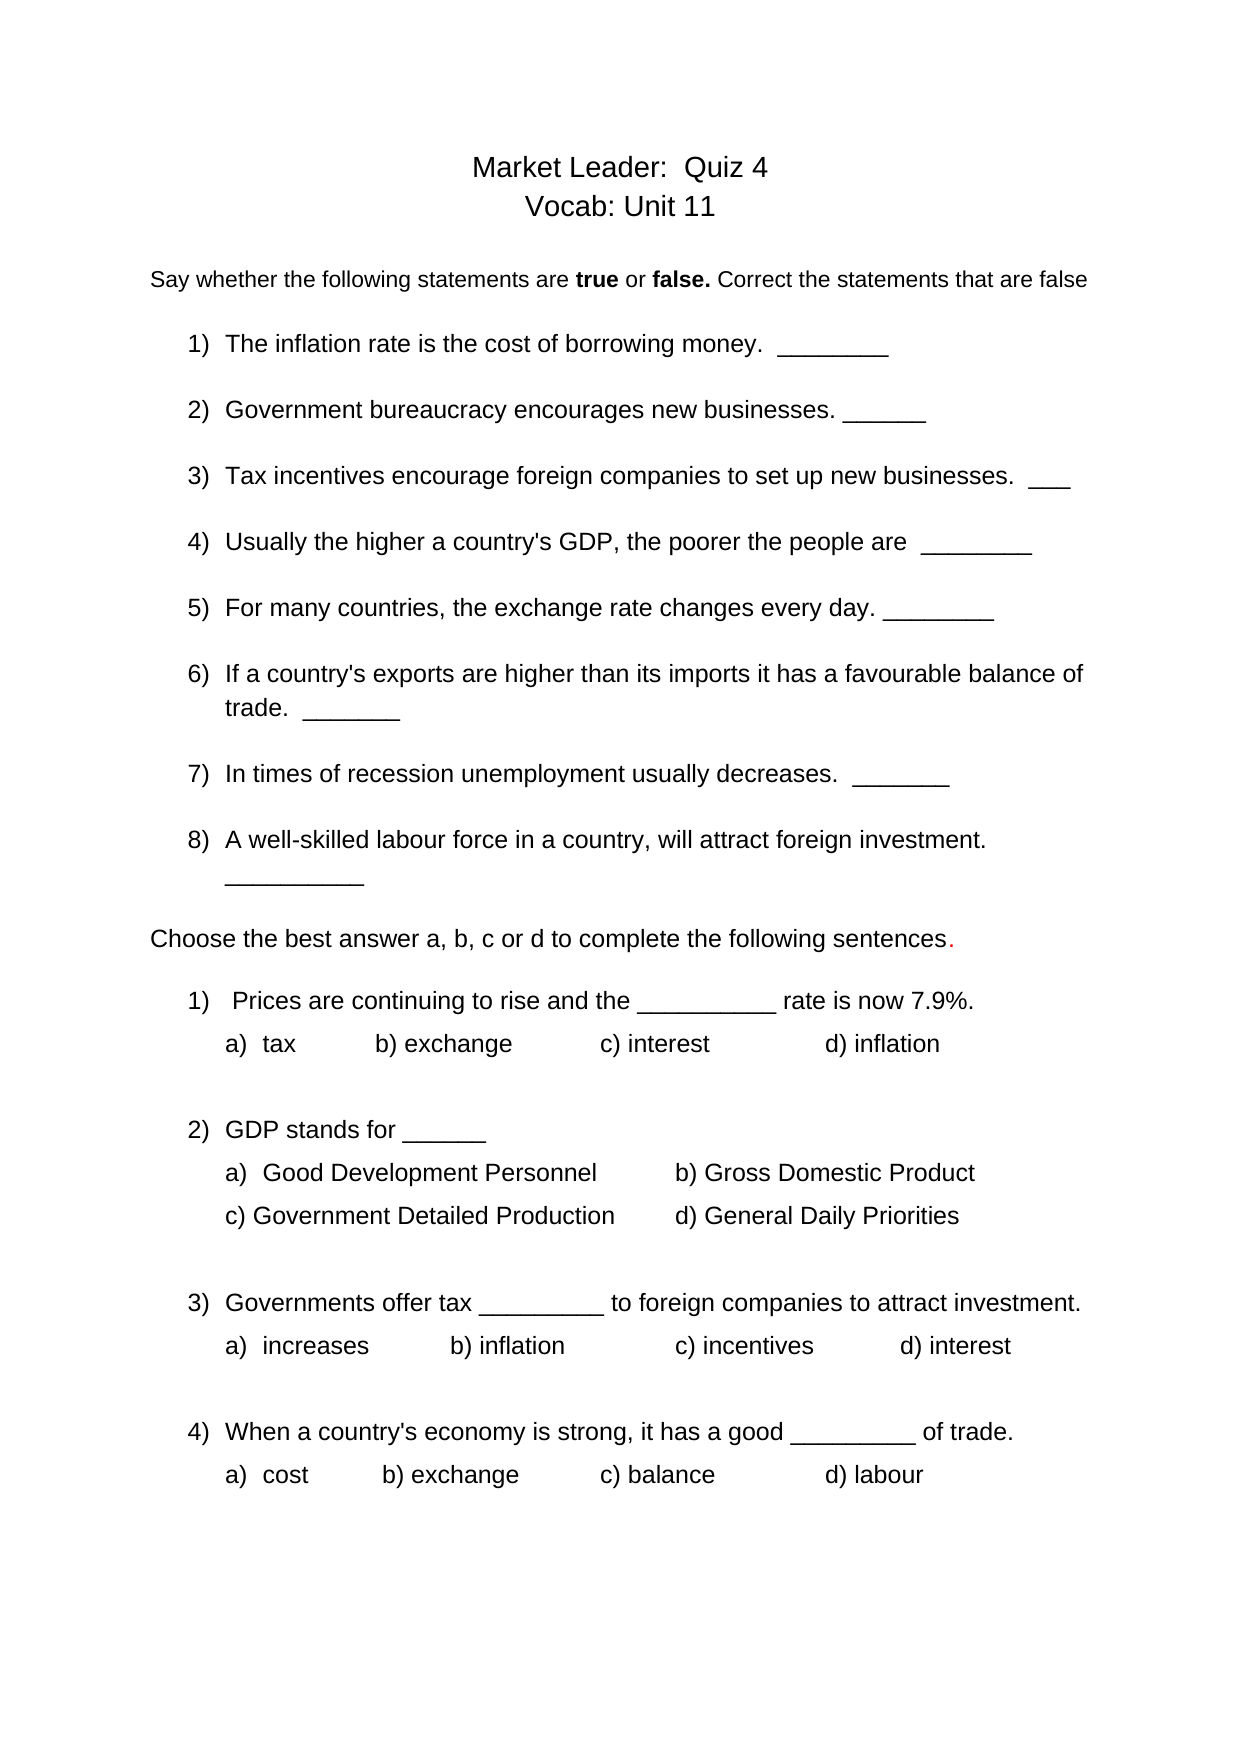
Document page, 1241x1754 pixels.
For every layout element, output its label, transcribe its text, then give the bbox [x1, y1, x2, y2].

text Market Leader: Quiz 4 [150, 150, 1090, 183]
list Governments offer tax _________ to foreign companies to attract investment. [187, 1288, 1090, 1316]
list cost b) exchange c) balance d) labour [225, 1460, 1090, 1489]
text Say whether the following statements are true or false. Correct the statements that are false [150, 266, 1090, 292]
list tax b) exchange c) interest d) inflation [225, 1029, 1090, 1058]
list increases b) inflation c) incentives d) interest [225, 1331, 1090, 1359]
text Choose the best answer a, b, c or d to complete the following sentences. [150, 924, 1090, 952]
text Vocab: Unit 11 [150, 188, 1090, 222]
list Tax incentives encourage foreign companies to set up new businesses. ___ [187, 461, 1090, 490]
list For many countries, the exchange rate changes every day. ________ [187, 593, 1090, 622]
list A well-skilled labour force in a country, will attract foreign investment. __________ [187, 824, 1090, 886]
list Prices are continuing to rise and the __________ rate is now 7.9%. [187, 986, 1090, 1014]
list Good Development Personnel b) Gross Domestic Product [225, 1158, 1090, 1187]
list Government bureaucracy encourages new businesses. ______ [187, 395, 1090, 424]
list Usually the higher a country's GDP, the poorer the people are ________ [187, 527, 1090, 556]
list GDP stands for ______ [187, 1115, 1090, 1144]
list When a country's economy is strong, it has a good _________ of trade. [187, 1417, 1090, 1446]
text c) Government Detailed Production d) General Daily Priorities [225, 1201, 1090, 1230]
list In times of recession unemployment usually decreases. _______ [187, 758, 1090, 787]
list The inflation rate is the cost of borrowing money. ________ [187, 329, 1090, 358]
list If a country's exports are higher than its imports it has a favourable balance of trade. _______ [187, 659, 1090, 721]
